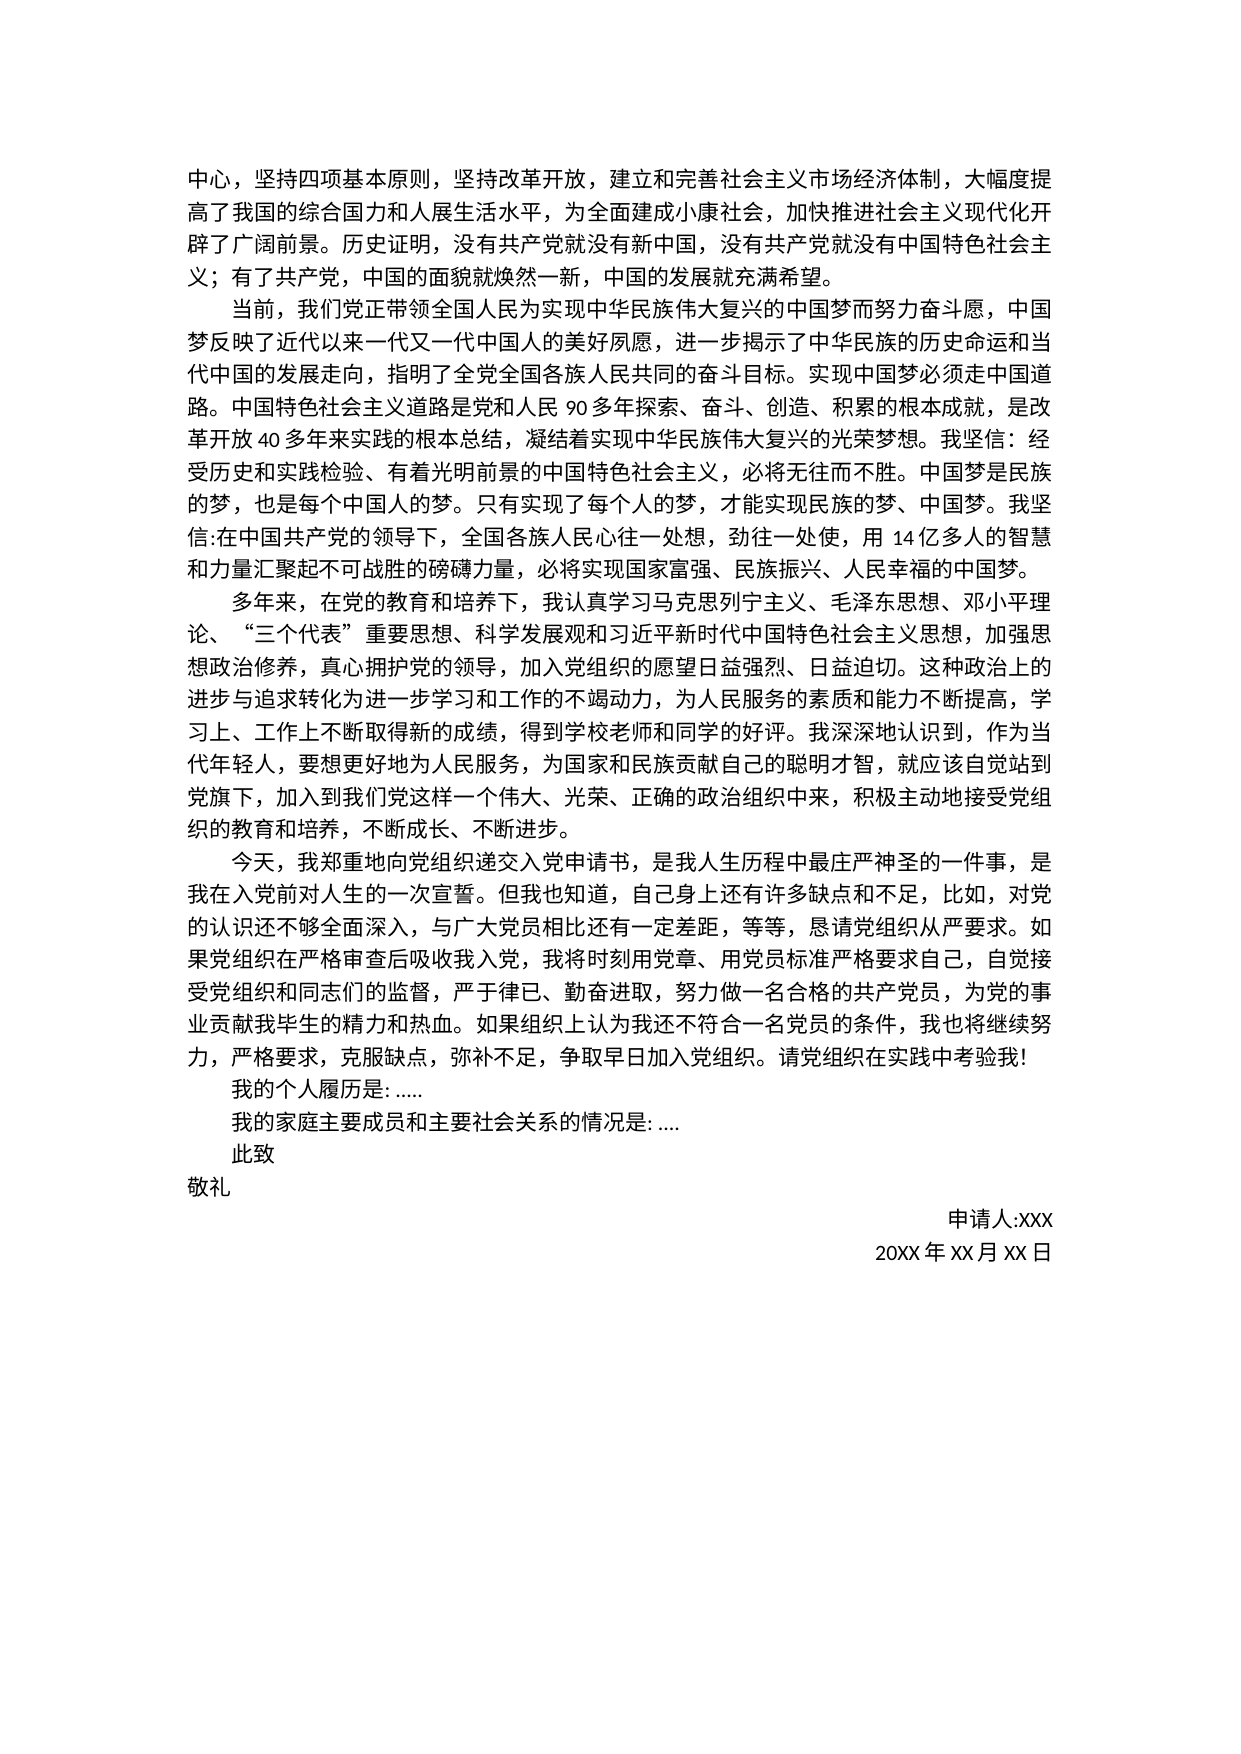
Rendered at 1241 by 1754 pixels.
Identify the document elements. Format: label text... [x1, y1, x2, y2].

text 当前，我们党正带领全国人民为实现中华民族伟大复兴的中国梦而努力奋斗愿，中国梦反映了近代以来一代又一代中国人的美好夙愿，进一步揭示了中华民族的历史命运和当代中国的发展走向，指明了全党全国各族人民共同的奋斗目标。实现中国梦必须走中国道路。中国特色社会主义道路是党和人民90多年探索、奋斗、创造、积累的根本成就，是改革开放40多年来实践的根本总结，凝结着实现中华民族伟大复兴的光荣梦想。我坚信：经受历史和实践检验、有着光明前景的中国特色社会主义，必将无往而不胜。中国梦是民族的梦，也是每个中国人的梦。只有实现了每个人的梦，才能实现民族的梦、中国梦。我坚信:在中国共产党的领导下，全国各族人民心往一处想，劲往一处使，用14亿多人的智慧和力量汇聚起不可战胜的磅礴力量，必将实现国家富强、民族振兴、人民幸福的中国梦。 [187, 292, 1053, 584]
text 我的个人履历是: ..... [187, 1072, 1053, 1104]
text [187, 162, 1053, 292]
text 敬礼 [187, 1169, 1053, 1202]
text 我的家庭主要成员和主要社会关系的情况是: .... [187, 1104, 1053, 1137]
text 多年来，在党的教育和培养下，我认真学习马克思列宁主义、毛泽东思想、邓小平理论、“三个代表”重要思想、科学发展观和习近平新时代中国特色社会主义思想，加强思想政治修养，真心拥护党的领导，加入党组织的愿望日益强烈、日益迫切。这种政治上的进步与追求转化为进一步学习和工作的不竭动力，为人民服务的素质和能力不断提高，学习上、工作上不断取得新的成绩，得到学校老师和同学的好评。我深深地认识到，作为当代年轻人，要想更好地为人民服务，为国家和民族贡献自己的聪明才智，就应该自觉站到党旗下，加入到我们党这样一个伟大、光荣、正确的政治组织中来，积极主动地接受党组织的教育和培养，不断成长、不断进步。 [187, 584, 1053, 844]
text 今天，我郑重地向党组织递交入党申请书，是我人生历程中最庄严神圣的一件事，是我在入党前对人生的一次宣誓。但我也知道，自己身上还有许多缺点和不足，比如，对党的认识还不够全面深入，与广大党员相比还有一定差距，等等，恳请党组织从严要求。如果党组织在严格审查后吸收我入党，我将时刻用党章、用党员标准严格要求自己，自觉接受党组织和同志们的监督，严于律已、勤奋进取，努力做一名合格的共产党员，为党的事业贡献我毕生的精力和热血。如果组织上认为我还不符合一名党员的条件，我也将继续努力，严格要求，克服缺点，弥补不足，争取早日加入党组织。请党组织在实践中考验我！ [187, 844, 1053, 1072]
text 此致 [187, 1137, 1053, 1169]
text 申请人:XXX [187, 1202, 1053, 1234]
text 20XX年XX月XX日 [187, 1234, 1053, 1267]
